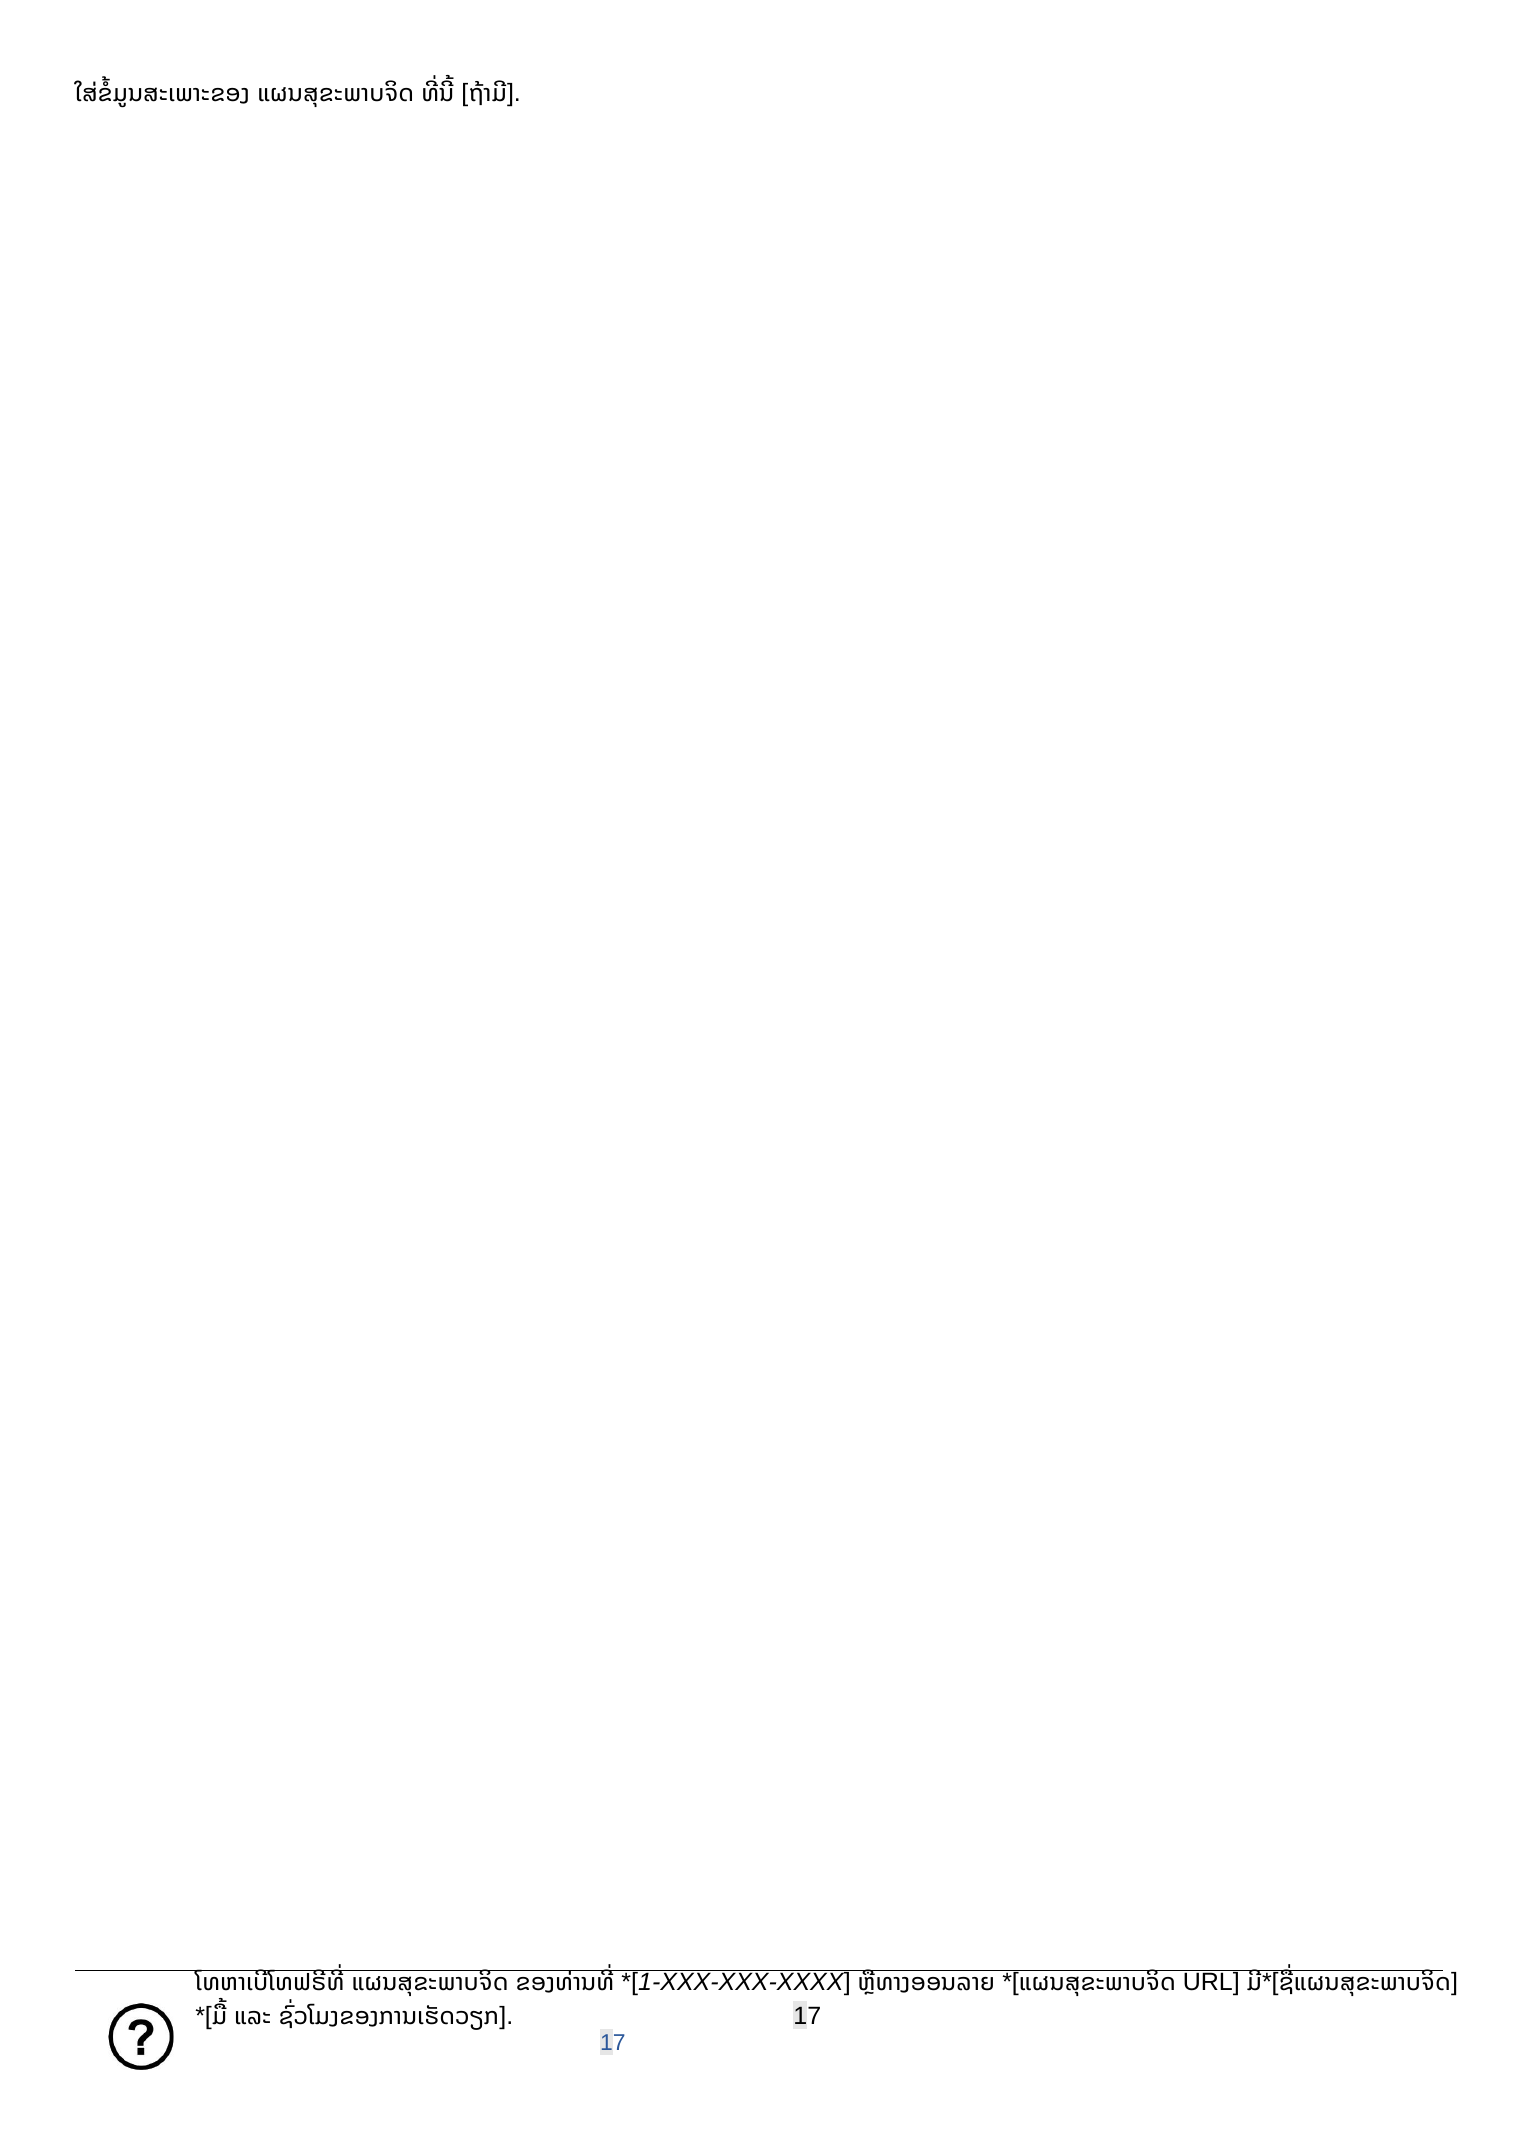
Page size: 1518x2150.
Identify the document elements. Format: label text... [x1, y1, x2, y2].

picture [108, 2003, 174, 2070]
text ໃສ່ຂໍ້ມູນສະເພາະຂອງ ແຜນສຸຂະພາບຈິດ ທີ່ນີ້ [ຖ້າມີ]. [75, 75, 1443, 109]
